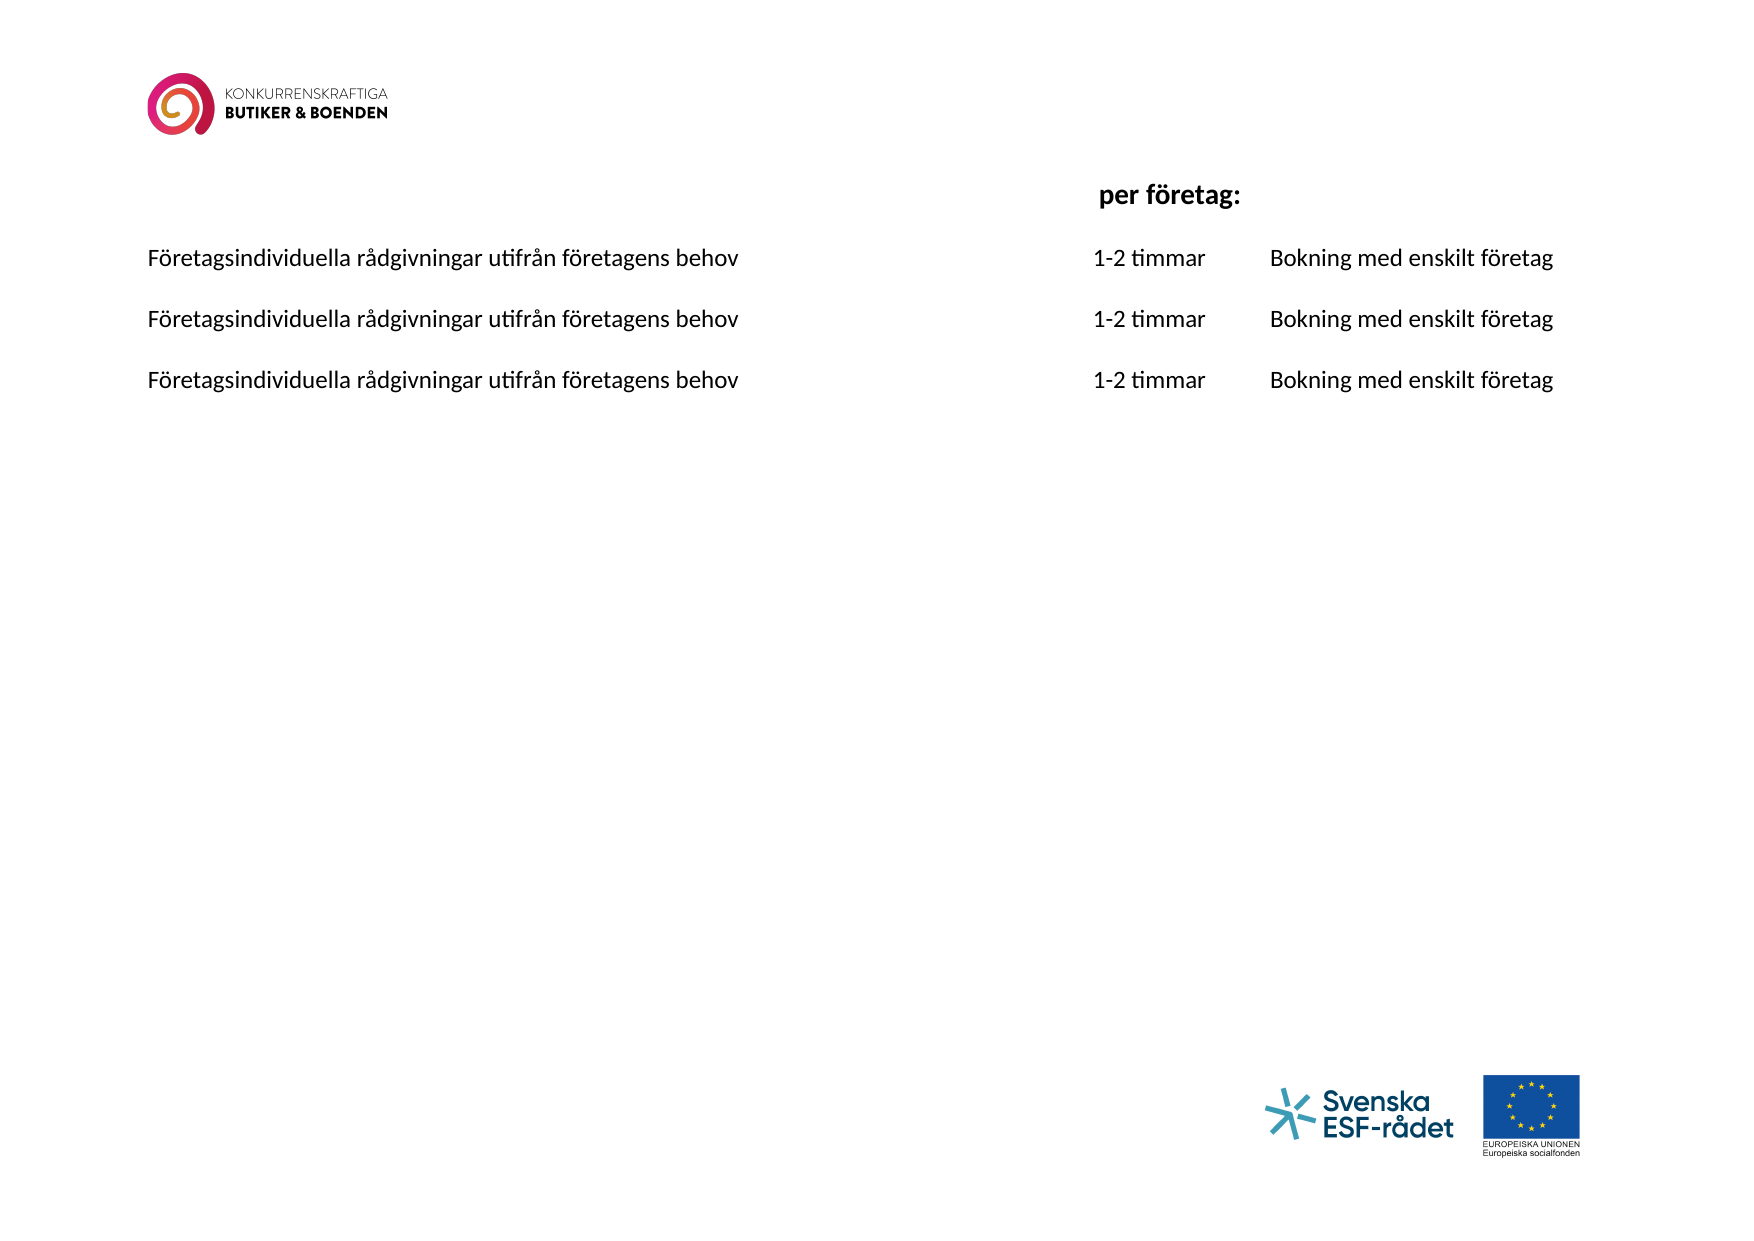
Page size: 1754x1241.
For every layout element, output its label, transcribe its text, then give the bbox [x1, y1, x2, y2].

text Företagsindividuella rådgivningar utifrån företagens behov 1-2 timmar Bokning med enskilt företag Företagsindividuella rådgivningar utifrån företagens behov 1-2 timmar Bokning med enskilt företag [148, 303, 1606, 394]
text Företagsindividuella rådgivningar utifrån företagens behov 1-2 timmar Bokning med enskilt företag [148, 242, 1606, 303]
picture [147, 73, 391, 148]
picture [1244, 1060, 1604, 1167]
text per företag: [963, 176, 1606, 211]
